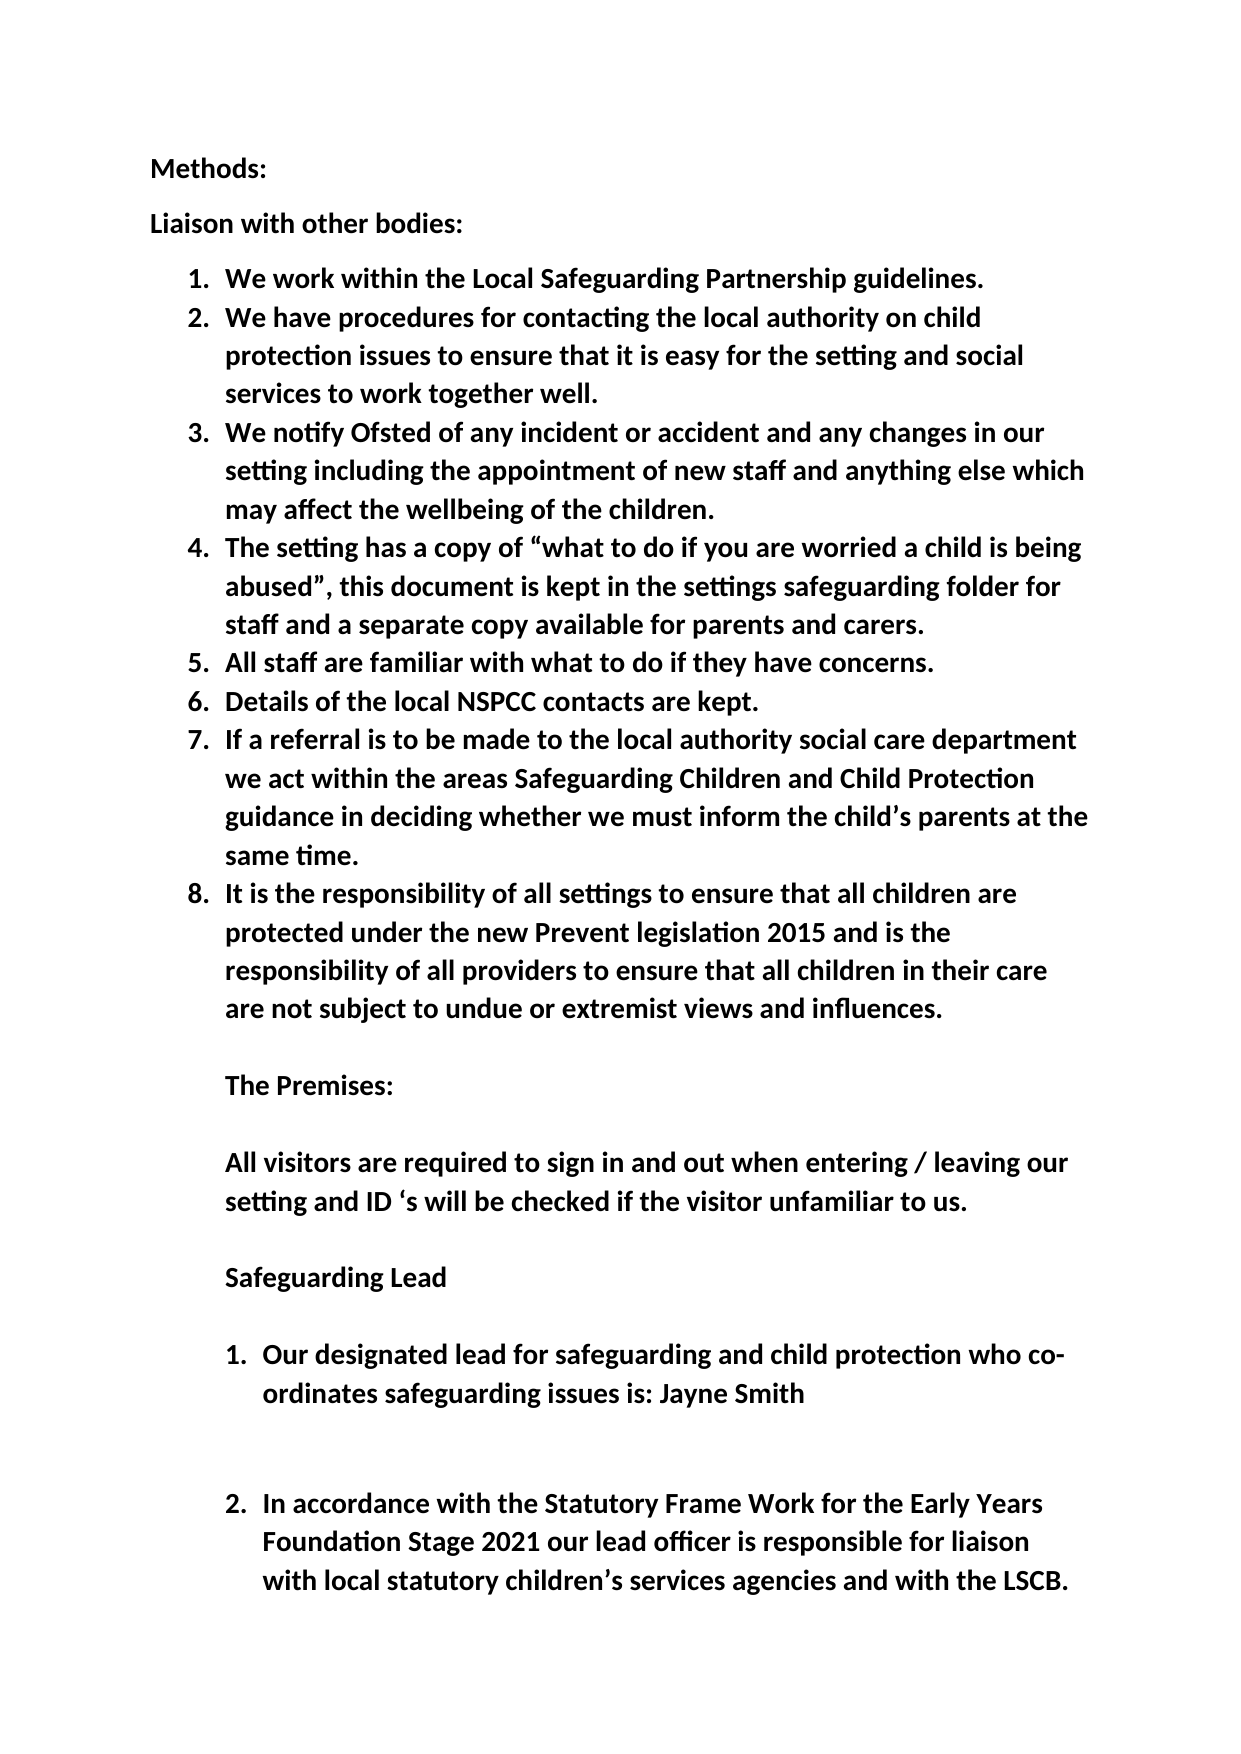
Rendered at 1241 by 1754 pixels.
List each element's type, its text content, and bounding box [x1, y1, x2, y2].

text Methods: [150, 150, 1090, 186]
list Details of the local NSPCC contacts are kept. [187, 683, 1090, 719]
list Safeguarding Lead [225, 1259, 1090, 1295]
list If a referral is to be made to the local authority social care department we act within the areas Safeguarding Children and Child Protection guidance in deciding whether we must inform the child’s parents at the same time. [187, 721, 1090, 872]
list In accordance with the Statutory Frame Work for the Early Years Foundation Stage 2021 our lead officer is responsible for liaison with local statutory children’s services agencies and with the LSCB. [225, 1485, 1090, 1598]
list We notify Ofsted of any incident or accident and any changes in our setting including the appointment of new staff and anything else which may affect the wellbeing of the children. [187, 414, 1090, 526]
list All staff are familiar with what to do if they have concerns. [187, 644, 1090, 680]
list All visitors are required to sign in and out when entering / leaving our setting and ID ‘s will be checked if the visitor unfamiliar to us. [225, 1144, 1090, 1218]
list The setting has a copy of “what to do if you are worried a child is being abused”, this document is kept in the settings safeguarding folder for staff and a separate copy available for parents and carers. [187, 529, 1090, 642]
text Liaison with other bodies: [150, 205, 1090, 241]
list We have procedures for contacting the local authority on child protection issues to ensure that it is easy for the setting and social services to work together well. [187, 299, 1090, 411]
list We work within the Local Safeguarding Partnership guidelines. [187, 260, 1090, 296]
list Our designated lead for safeguarding and child protection who co-ordinates safeguarding issues is: Jayne Smith [225, 1336, 1090, 1411]
list The Premises: [225, 1067, 1090, 1103]
list It is the responsibility of all settings to ensure that all children are protected under the new Prevent legislation 2015 and is the responsibility of all providers to ensure that all children in their care are not subject to undue or extremist views and influences. [187, 875, 1090, 1026]
